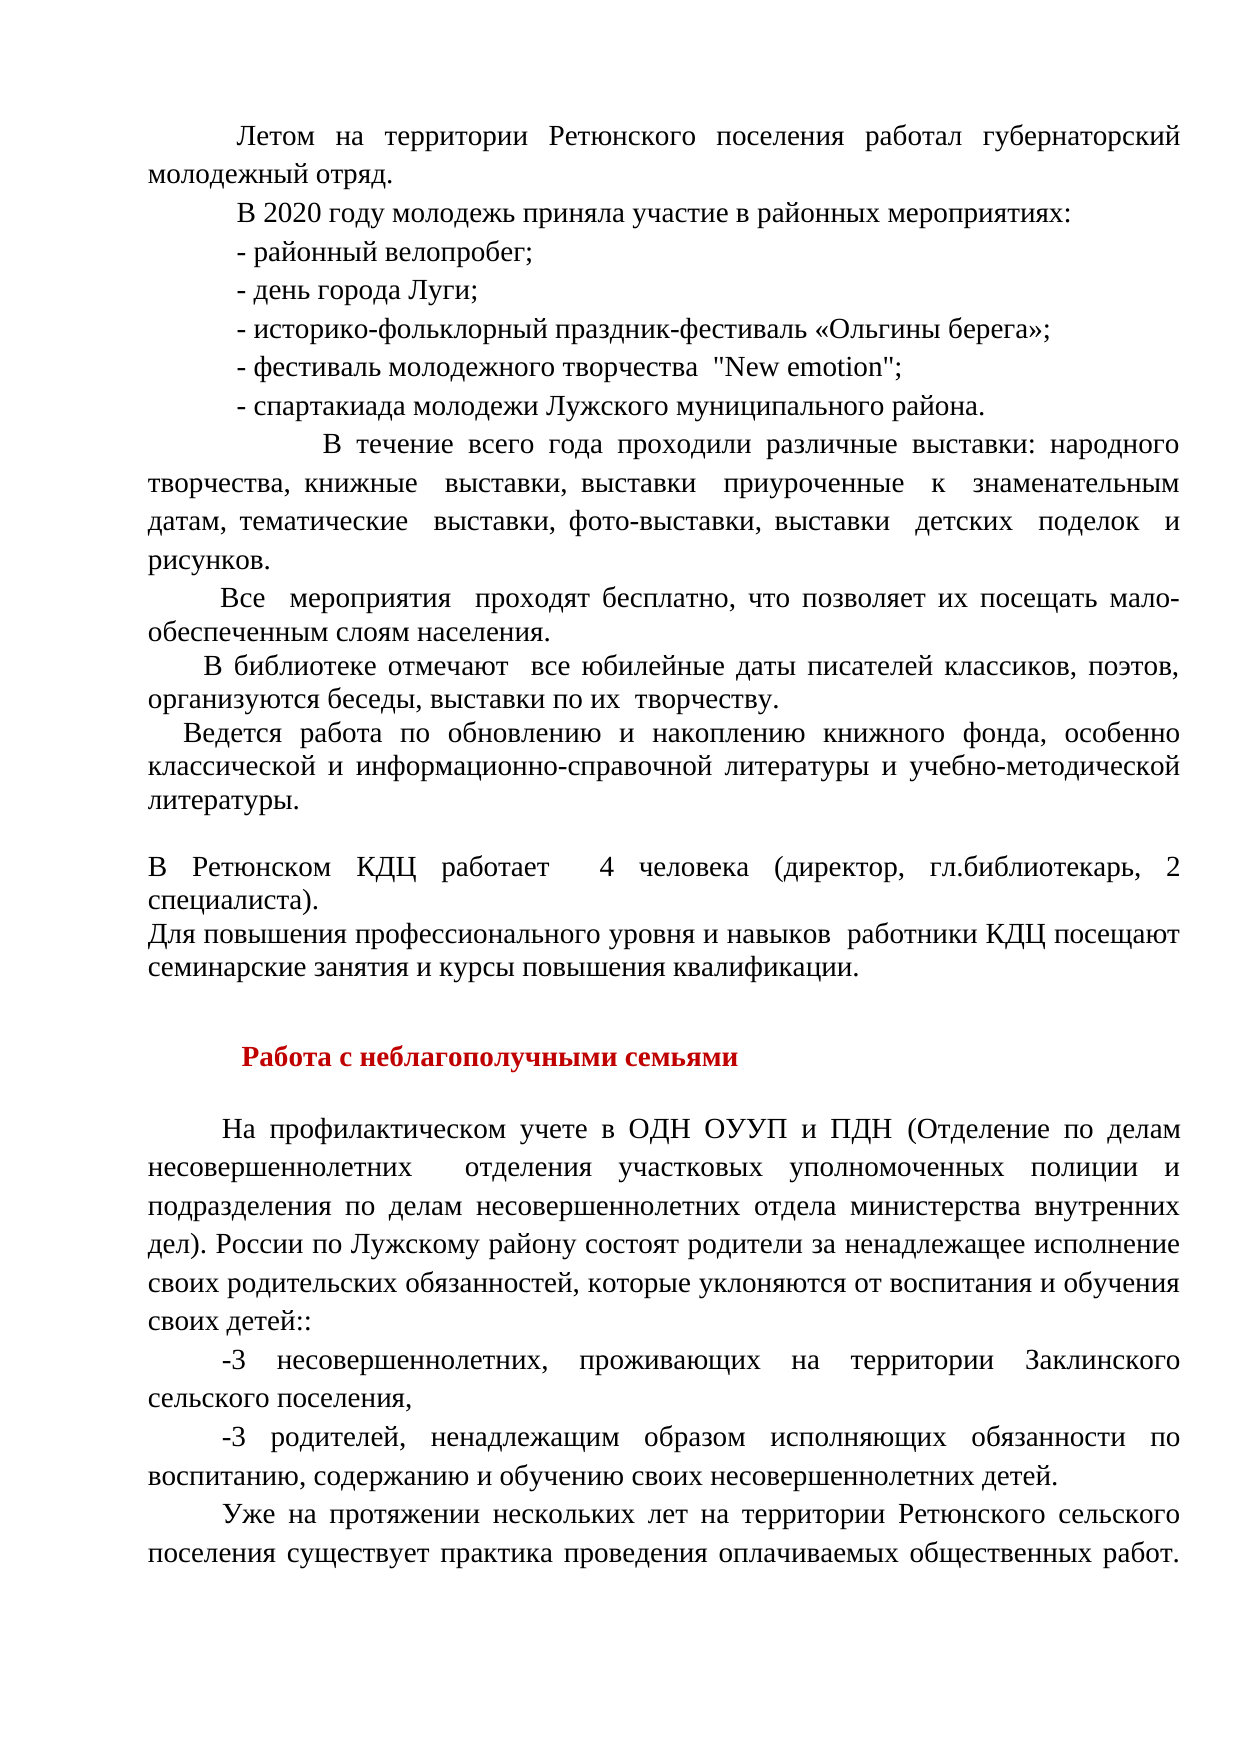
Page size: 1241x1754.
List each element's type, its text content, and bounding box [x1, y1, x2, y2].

text Летом на территории Ретюнского поселения работал губернаторский молодежный отряд. [148, 118, 1181, 190]
text На профилактическом учете в ОДН ОУУП и ПДН (Отделение по делам несовершеннолетних отделения участковых уполномоченных полиции и подразделения по делам несовершеннолетних отдела министерства внутренних дел). России по Лужскому району состоят родители за ненадлежащее исполнение своих родительских обязанностей, которые уклоняются от воспитания и обучения своих детей:: [148, 1111, 1181, 1337]
text Ведется работа по обновлению и накоплению книжного фонда, особенно классической и информационно-справочной литературы и учебно-методической литературы. [148, 715, 1181, 815]
text - день города Луги; [148, 272, 1181, 306]
text - историко-фольклорный праздник-фестиваль «Ольгины берега»; [148, 311, 1181, 344]
text В 2020 году молодежь приняла участие в районных мероприятиях: [148, 195, 1181, 229]
text Работа с неблагополучными семьями [185, 1039, 1181, 1073]
text Для повышения профессионального уровня и навыков работники КДЦ посещают семинарские занятия и курсы повышения квалификации. [148, 916, 1181, 983]
text В Ретюнском КДЦ работает 4 человека (директор, гл.библиотекарь, 2 специалиста). [148, 849, 1181, 916]
text - спартакиада молодежи Лужского муниципального района. [148, 388, 1181, 421]
text Все мероприятия проходят бесплатно, что позволяет их посещать мало- обеспеченным слоям населения. [148, 581, 1181, 648]
text - районный велопробег; [148, 234, 1181, 267]
text В течение всего года проходили различные выставки: народного творчества, книжные выставки, выставки приуроченные к знаменательным датам, тематические выставки, фото-выставки, выставки детских поделок и рисунков. [148, 426, 1181, 576]
text -3 несовершеннолетних, проживающих на территории Заклинского сельского поселения, [148, 1342, 1181, 1414]
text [148, 1496, 1181, 1568]
text В библиотеке отмечают все юбилейные даты писателей классиков, поэтов, организуются беседы, выставки по их творчеству. [148, 648, 1181, 715]
text -3 родителей, ненадлежащим образом исполняющих обязанности по воспитанию, содержанию и обучению своих несовершеннолетних детей. [148, 1419, 1181, 1491]
text - фестиваль молодежного творчества "New emotion"; [148, 349, 1181, 383]
